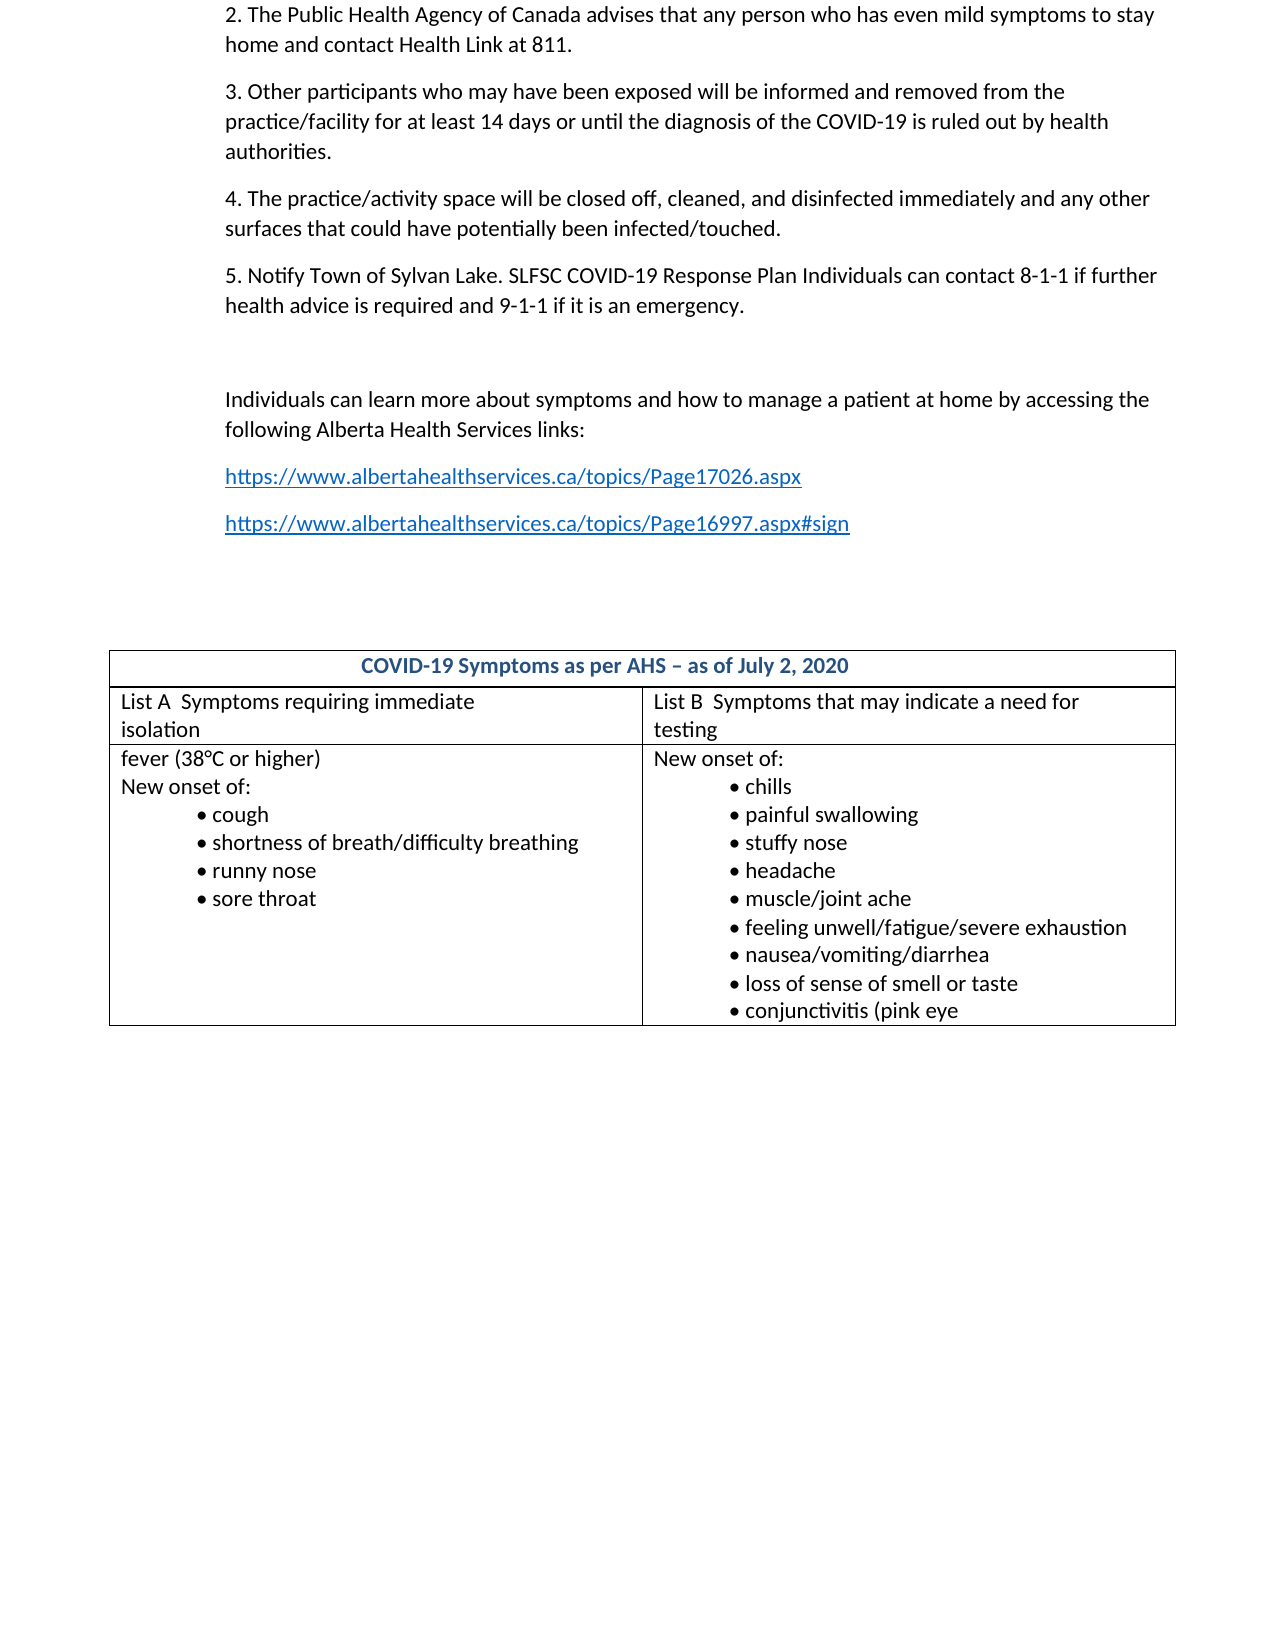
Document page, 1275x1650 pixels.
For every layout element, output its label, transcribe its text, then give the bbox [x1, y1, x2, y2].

table_cell New onset of: • chills • painful swallowing • stuffy nose • headache • muscle/joint ache • feeling unwell/fatigue/severe exhaustion • nausea/vomiting/diarrhea • loss of sense of smell or taste • conjunctivitis (pink eye [643, 745, 1175, 1025]
text 5. Notify Town of Sylvan Lake. SLFSC COVID-19 Response Plan Individuals can contact 8-1-1 if further health advice is required and 9-1-1 if it is an emergency. [225, 261, 1200, 320]
table_cell fever (38°C or higher) New onset of: • cough • shortness of breath/difficulty breathing • runny nose • sore throat [110, 745, 642, 1025]
text 2. The Public Health Agency of Canada advises that any person who has even mild symptoms to stay home and contact Health Link at 811. [225, 0, 1200, 58]
text 4. The practice/activity space will be closed off, cleaned, and disinfected immediately and any other surfaces that could have potentially been infected/touched. [225, 184, 1200, 243]
table_cell List B Symptoms that may indicate a need for testing [643, 688, 1175, 743]
text 3. Other participants who may have been exposed will be informed and removed from the practice/facility for at least 14 days or until the diagnosis of the COVID-19 is ruled out by health authorities. [225, 77, 1200, 166]
table_cell List A Symptoms requiring immediate isolation [110, 688, 642, 743]
table_header COVID-19 Symptoms as per AHS – as of July 2, 2020 [110, 651, 1175, 686]
text https://www.albertahealthservices.ca/topics/Page17026.aspx [225, 462, 1200, 491]
text https://www.albertahealthservices.ca/topics/Page16997.aspx#sign [225, 509, 1200, 537]
text Individuals can learn more about symptoms and how to manage a patient at home by accessing the following Alberta Health Services links: [225, 385, 1200, 444]
